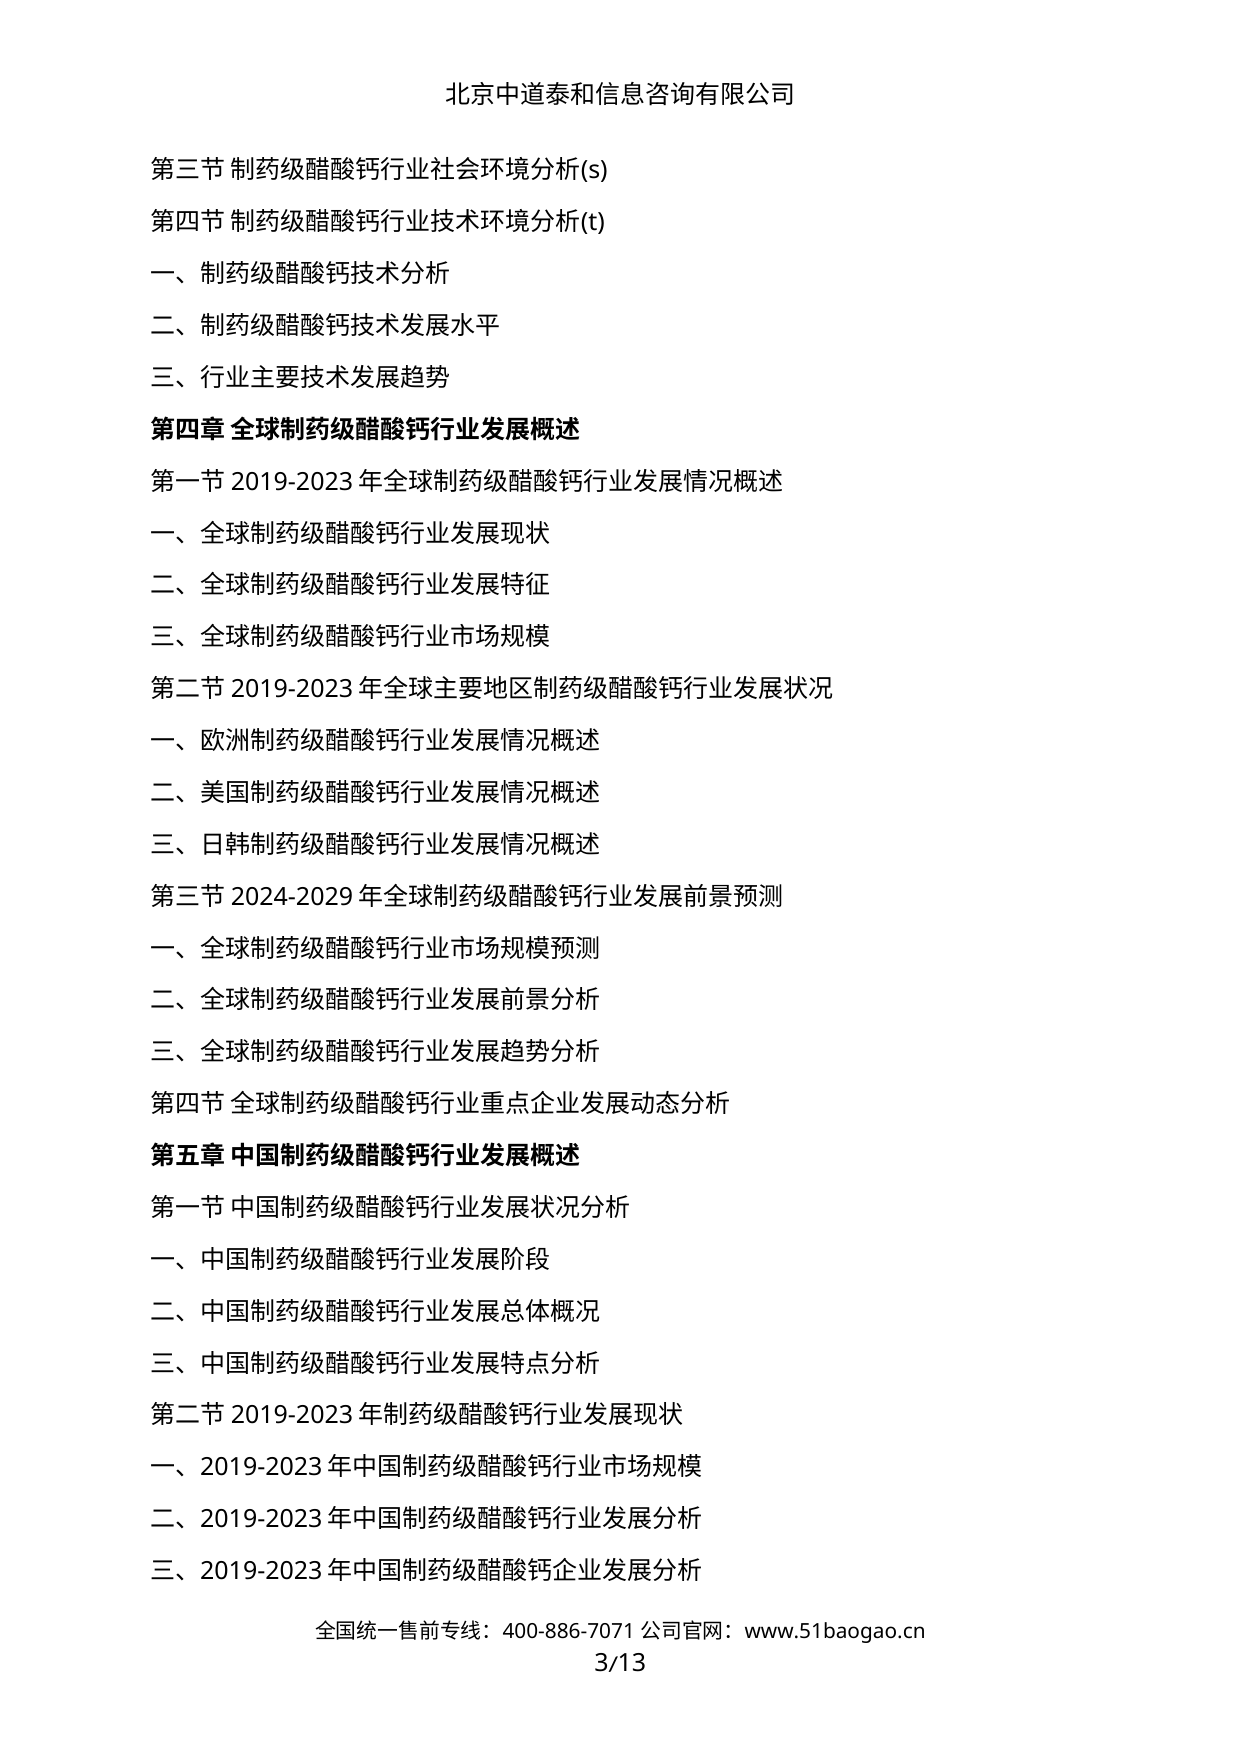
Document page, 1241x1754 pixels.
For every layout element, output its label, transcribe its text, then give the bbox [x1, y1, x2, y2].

text 二、全球制药级醋酸钙行业发展前景分析 [150, 980, 1090, 1016]
text 第一节 中国制药级醋酸钙行业发展状况分析 [150, 1187, 1090, 1224]
text 第一节 2019-2023年全球制药级醋酸钙行业发展情况概述 [150, 461, 1090, 497]
text 三、日韩制药级醋酸钙行业发展情况概述 [150, 824, 1090, 861]
text 三、全球制药级醋酸钙行业发展趋势分析 [150, 1032, 1090, 1068]
text 二、中国制药级醋酸钙行业发展总体概况 [150, 1291, 1090, 1327]
text 第二节 2019-2023年全球主要地区制药级醋酸钙行业发展状况 [150, 669, 1090, 705]
text 一、全球制药级醋酸钙行业市场规模预测 [150, 928, 1090, 964]
text 三、全球制药级醋酸钙行业市场规模 [150, 617, 1090, 653]
text 三、行业主要技术发展趋势 [150, 357, 1090, 394]
text 一、制药级醋酸钙技术分析 [150, 254, 1090, 290]
text 三、2019-2023年中国制药级醋酸钙企业发展分析 [150, 1551, 1090, 1587]
text 二、美国制药级醋酸钙行业发展情况概述 [150, 772, 1090, 809]
text 三、中国制药级醋酸钙行业发展特点分析 [150, 1343, 1090, 1379]
text 一、2019-2023年中国制药级醋酸钙行业市场规模 [150, 1447, 1090, 1483]
text 二、全球制药级醋酸钙行业发展特征 [150, 565, 1090, 601]
text 第四节 全球制药级醋酸钙行业重点企业发展动态分析 [150, 1084, 1090, 1120]
text 第三节 2024-2029年全球制药级醋酸钙行业发展前景预测 [150, 876, 1090, 912]
text 二、2019-2023年中国制药级醋酸钙行业发展分析 [150, 1499, 1090, 1535]
text 一、欧洲制药级醋酸钙行业发展情况概述 [150, 721, 1090, 757]
text 第五章 中国制药级醋酸钙行业发展概述 [150, 1136, 1090, 1172]
text 第三节 制药级醋酸钙行业社会环境分析(s) [150, 150, 1090, 186]
text 第四章 全球制药级醋酸钙行业发展概述 [150, 409, 1090, 446]
text 第四节 制药级醋酸钙行业技术环境分析(t) [150, 202, 1090, 238]
text 第二节 2019-2023年制药级醋酸钙行业发展现状 [150, 1395, 1090, 1431]
text 二、制药级醋酸钙技术发展水平 [150, 306, 1090, 342]
text 一、中国制药级醋酸钙行业发展阶段 [150, 1239, 1090, 1276]
text 一、全球制药级醋酸钙行业发展现状 [150, 513, 1090, 549]
